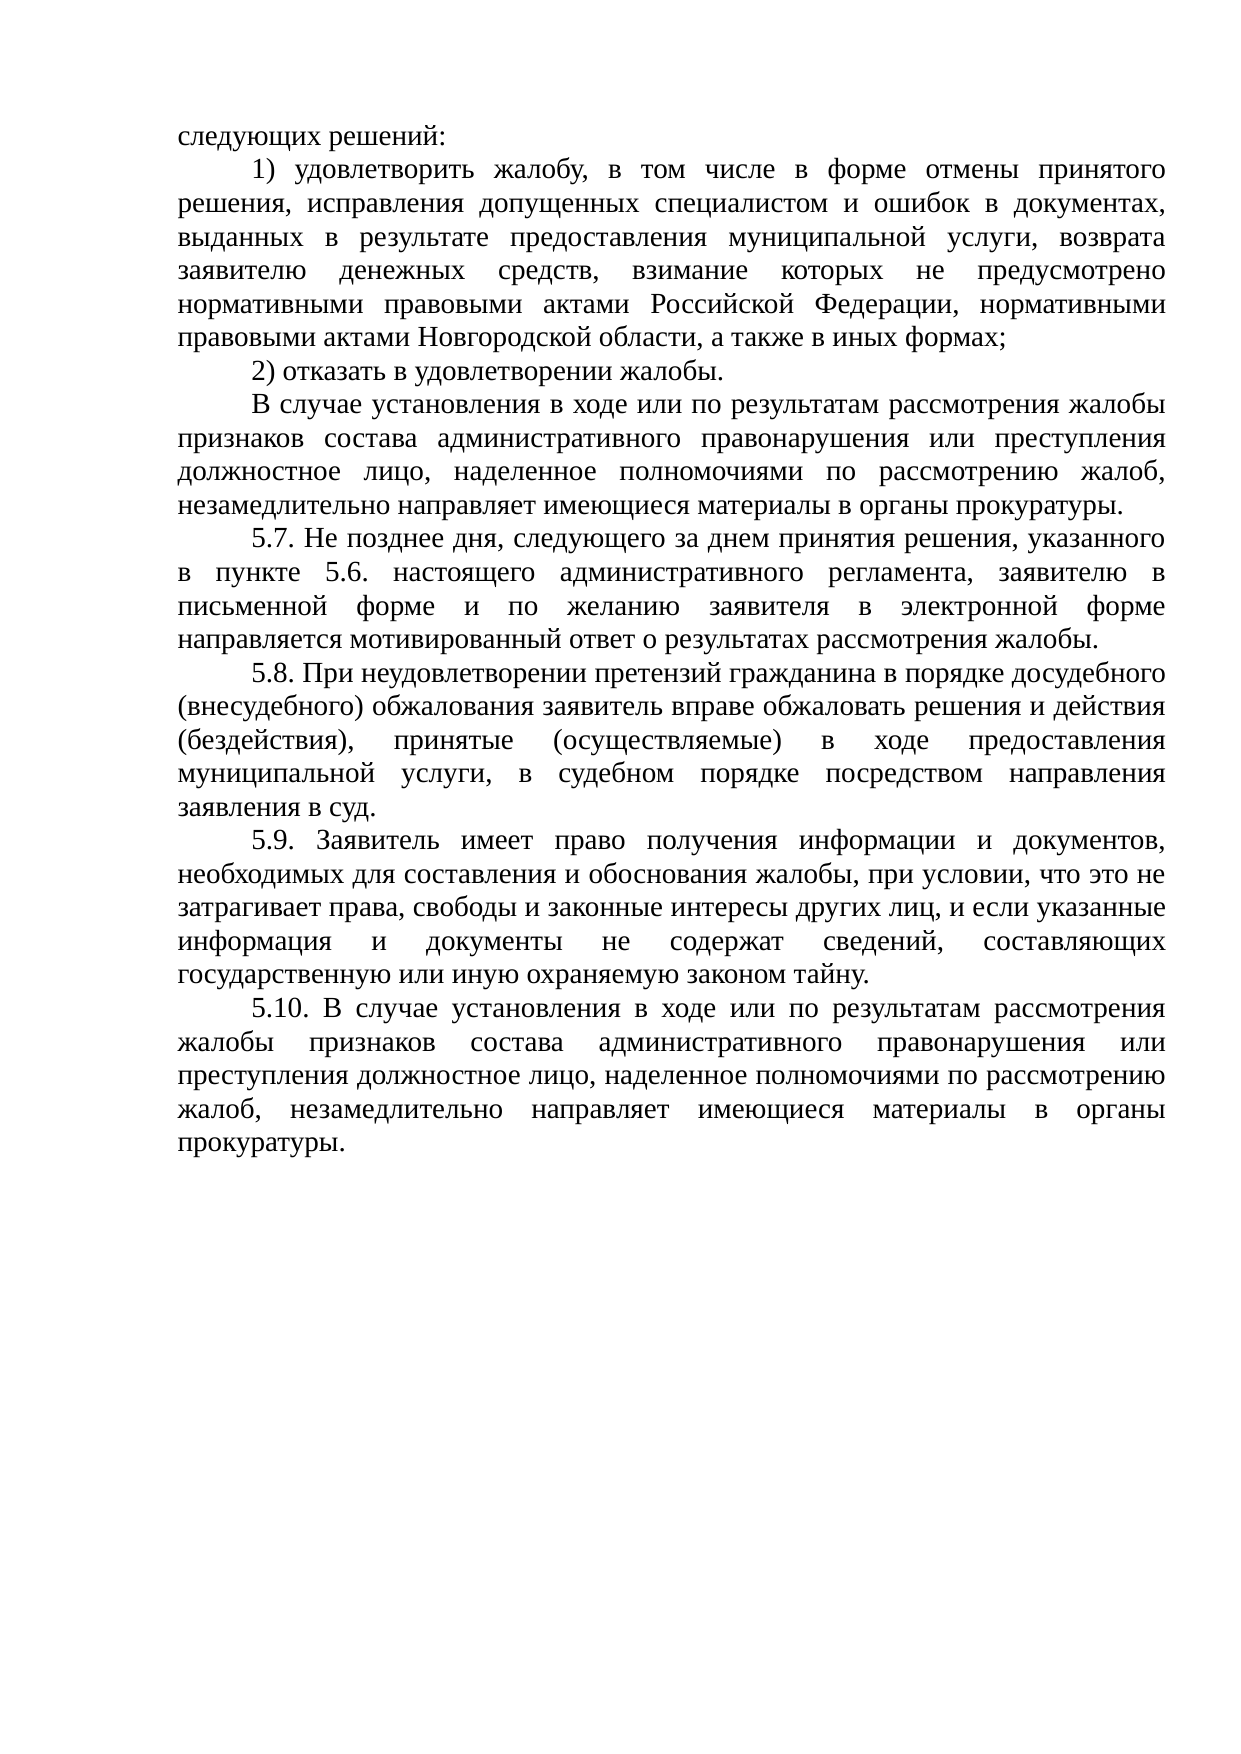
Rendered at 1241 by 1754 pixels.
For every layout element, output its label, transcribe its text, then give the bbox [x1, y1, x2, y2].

text 2) отказать в удовлетворении жалобы. [177, 353, 1167, 386]
text 5.9. Заявитель имеет право получения информации и документов, необходимых для составления и обоснования жалобы, при условии, что это не затрагивает права, свободы и законные интересы других лиц, и если указанные информация и документы не содержат сведений, составляющих государственную или иную охраняемую законом тайну. [177, 822, 1167, 990]
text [177, 118, 1167, 152]
text 5.10. В случае установления в ходе или по результатам рассмотрения жалобы признаков состава административного правонарушения или преступления должностное лицо, наделенное полномочиями по рассмотрению жалоб, незамедлительно направляет имеющиеся материалы в органы прокуратуры. [177, 990, 1167, 1158]
text 1) удовлетворить жалобу, в том числе в форме отмены принятого решения, исправления допущенных специалистом и ошибок в документах, выданных в результате предоставления муниципальной услуги, возврата заявителю денежных средств, взимание которых не предусмотрено нормативными правовыми актами Российской Федерации, нормативными правовыми актами Новгородской области, а также в иных формах; [177, 152, 1167, 353]
text В случае установления в ходе или по результатам рассмотрения жалобы признаков состава административного правонарушения или преступления должностное лицо, наделенное полномочиями по рассмотрению жалоб, незамедлительно направляет имеющиеся материалы в органы прокуратуры. [177, 386, 1167, 521]
text 5.7. Не позднее дня, следующего за днем принятия решения, указанного в пункте 5.6. настоящего административного регламента, заявителю в письменной форме и по желанию заявителя в электронной форме направляется мотивированный ответ о результатах рассмотрения жалобы. [177, 521, 1167, 655]
text 5.8. При неудовлетворении претензий гражданина в порядке досудебного (внесудебного) обжалования заявитель вправе обжаловать решения и действия (бездействия), принятые (осуществляемые) в ходе предоставления муниципальной услуги, в судебном порядке посредством направления заявления в суд. [177, 655, 1167, 822]
